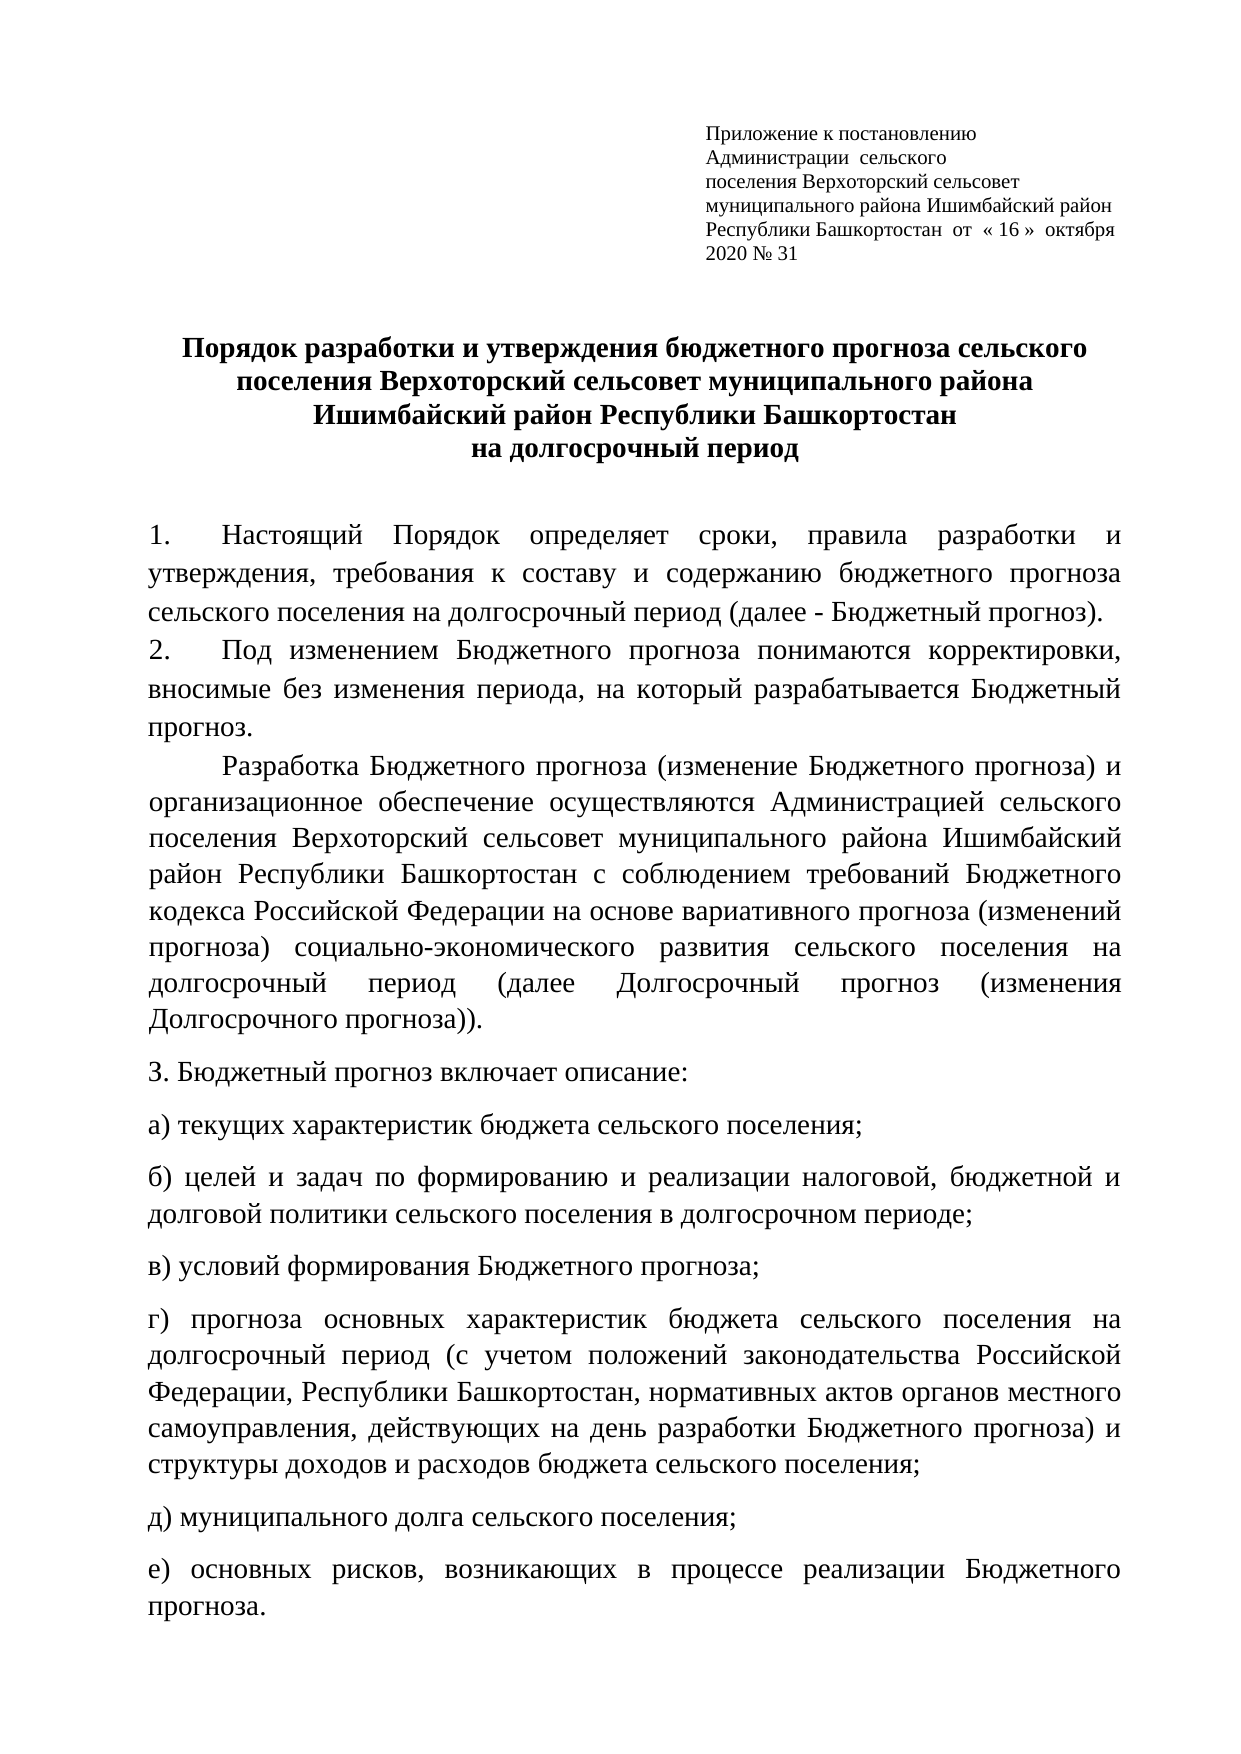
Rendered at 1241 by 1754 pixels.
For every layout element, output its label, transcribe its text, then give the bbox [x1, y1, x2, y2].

text б) целей и задач по формированию и реализации налоговой, бюджетной и долговой политики сельского поселения в долгосрочном периоде; [148, 1159, 1122, 1229]
text е) основных рисков, возникающих в процессе реализации Бюджетного прогноза. [148, 1552, 1122, 1621]
text З. Бюджетный прогноз включает описание: [148, 1054, 1122, 1087]
text на долгосрочный период [148, 431, 1122, 464]
text в) условий формирования Бюджетного прогноза; [148, 1248, 1122, 1282]
table_header Приложение к постановлению Администрации сельского поселения Верхоторский сельсовет муниципального района Ишимбайский район Республики Башкортостан от « 16 » октября 2020 № 31 [694, 121, 1133, 289]
text д) муниципального долга сельского поселения; [148, 1499, 1122, 1532]
list Настоящий Порядок определяет сроки, правила разработки и утверждения, требования к составу и содержанию бюджетного прогноза сельского поселения на долгосрочный период (далее - Бюджетный прогноз). [148, 517, 1122, 627]
list Под изменением Бюджетного прогноза понимаются корректировки, вносимые без изменения периода, на который разрабатывается Бюджетный прогноз. [148, 632, 1122, 743]
list Разработка Бюджетного прогноза (изменение Бюджетного прогноза) и организационное обеспечение осуществляются Администрацией сельского поселения Верхоторский сельсовет муниципального района Ишимбайский район Республики Башкортостан с соблюдением требований Бюджетного кодекса Российской Федерации на основе вариативного прогноза (изменений прогноза) социально-экономического развития сельского поселения на долгосрочный период (далее Долгосрочный прогноз (изменения Долгосрочного прогноза)). [149, 748, 1122, 1035]
text а) текущих характеристик бюджета сельского поселения; [148, 1107, 1122, 1140]
text Порядок разработки и утверждения бюджетного прогноза сельского поселения Верхоторский сельсовет муниципального района Ишимбайский район Республики Башкортостан [148, 330, 1122, 431]
text г) прогноза основных характеристик бюджета сельского поселения на долгосрочный период (с учетом положений законодательства Российской Федерации, Республики Башкортостан, нормативных актов органов местного самоуправления, действующих на день разработки Бюджетного прогноза) и структуры доходов и расходов бюджета сельского поселения; [148, 1301, 1122, 1479]
